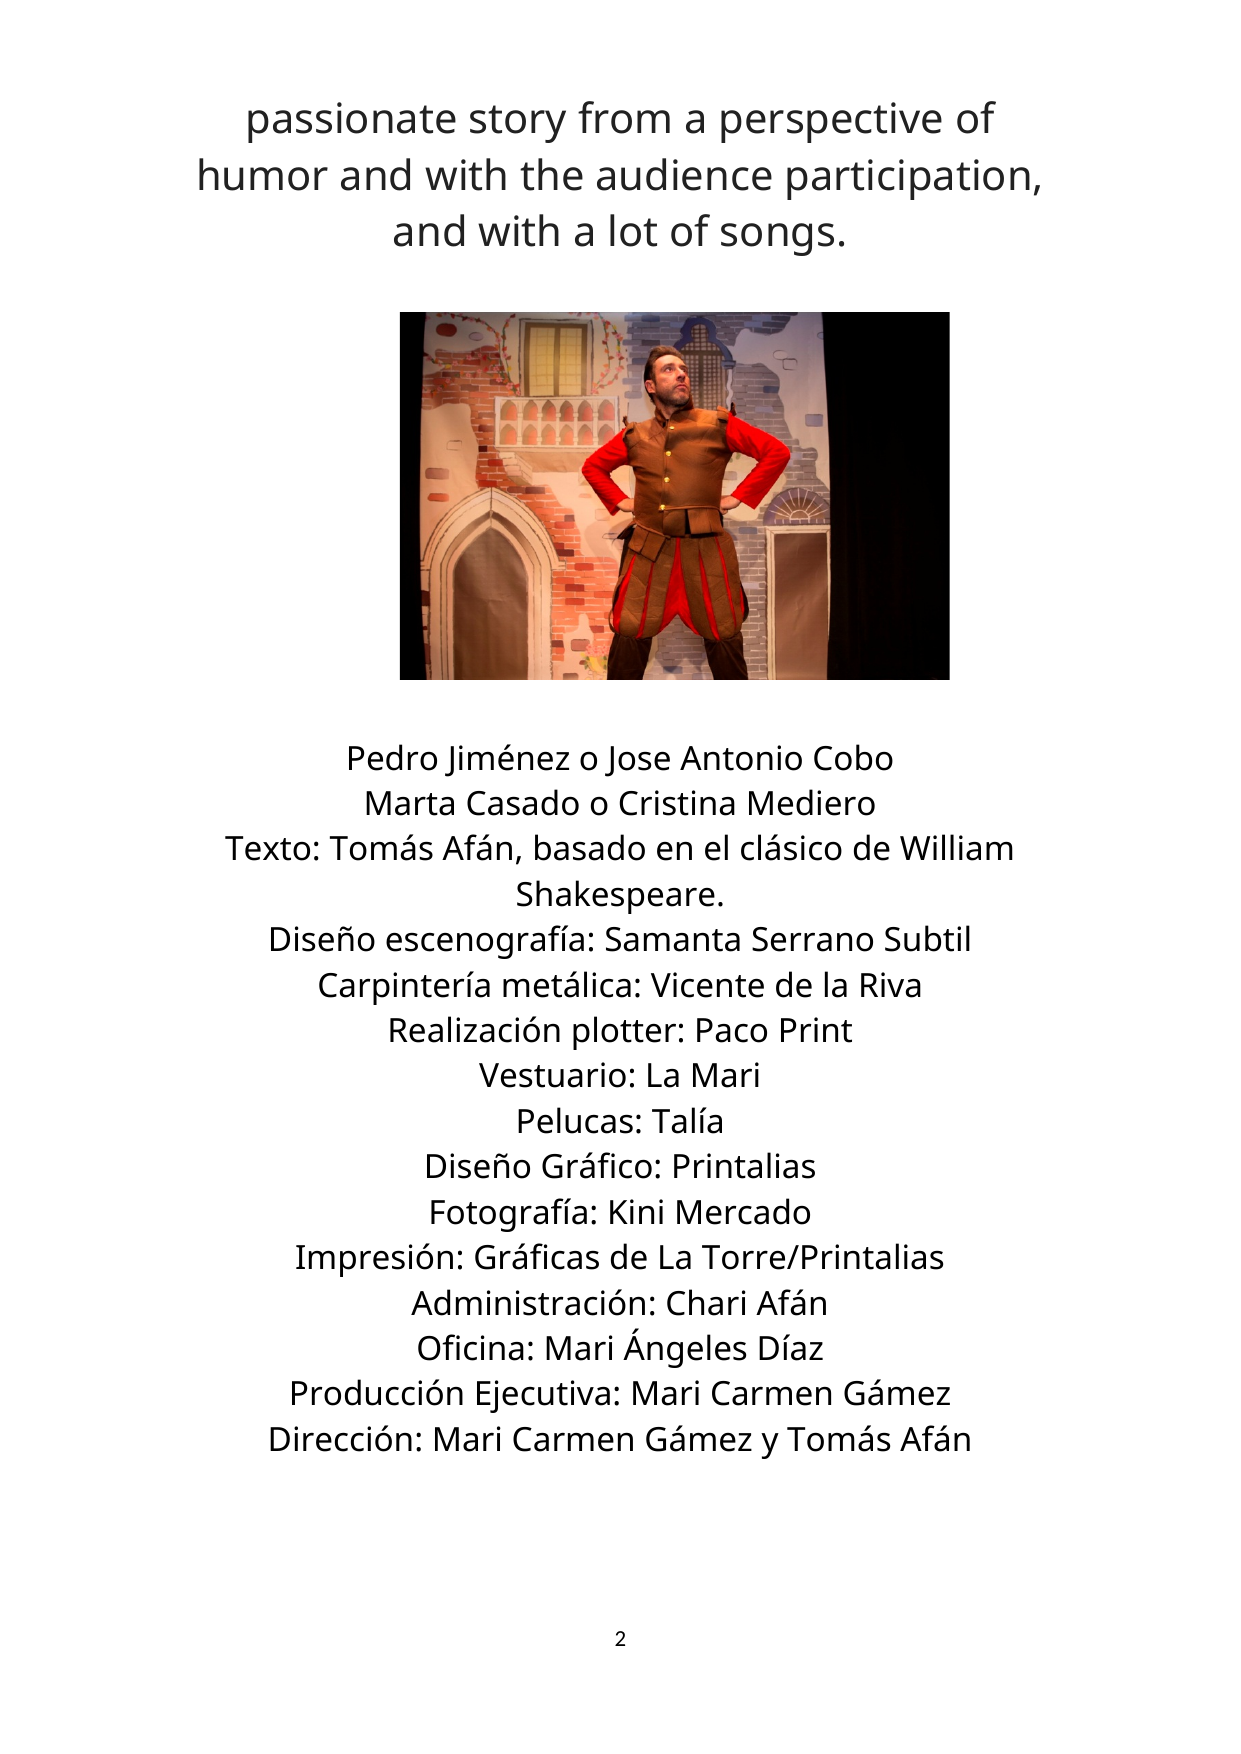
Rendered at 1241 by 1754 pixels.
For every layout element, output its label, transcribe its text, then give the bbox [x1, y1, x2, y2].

text Diseño escenografía: Samanta Serrano Subtil [177, 916, 1063, 961]
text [177, 89, 1063, 259]
text Dirección: Mari Carmen Gámez y Tomás Afán [177, 1416, 1063, 1461]
picture [399, 312, 950, 680]
text Pedro Jiménez o Jose Antonio Cobo [177, 734, 1063, 780]
text Texto: Tomás Afán, basado en el clásico de William Shakespeare. [177, 825, 1063, 916]
text Impresión: Gráficas de La Torre/Printalias [177, 1234, 1063, 1279]
text Carpintería metálica: Vicente de la Riva [177, 961, 1063, 1007]
text Marta Casado o Cristina Mediero [177, 780, 1063, 825]
text Oficina: Mari Ángeles Díaz [177, 1325, 1063, 1370]
text Diseño Gráfico: Printalias [177, 1143, 1063, 1188]
text Vestuario: La Mari [177, 1052, 1063, 1098]
text Pelucas: Talía [177, 1098, 1063, 1143]
text Producción Ejecutiva: Mari Carmen Gámez [177, 1370, 1063, 1416]
text Fotografía: Kini Mercado [177, 1188, 1063, 1234]
text Administración: Chari Afán [177, 1279, 1063, 1325]
text Realización plotter: Paco Print [177, 1007, 1063, 1052]
